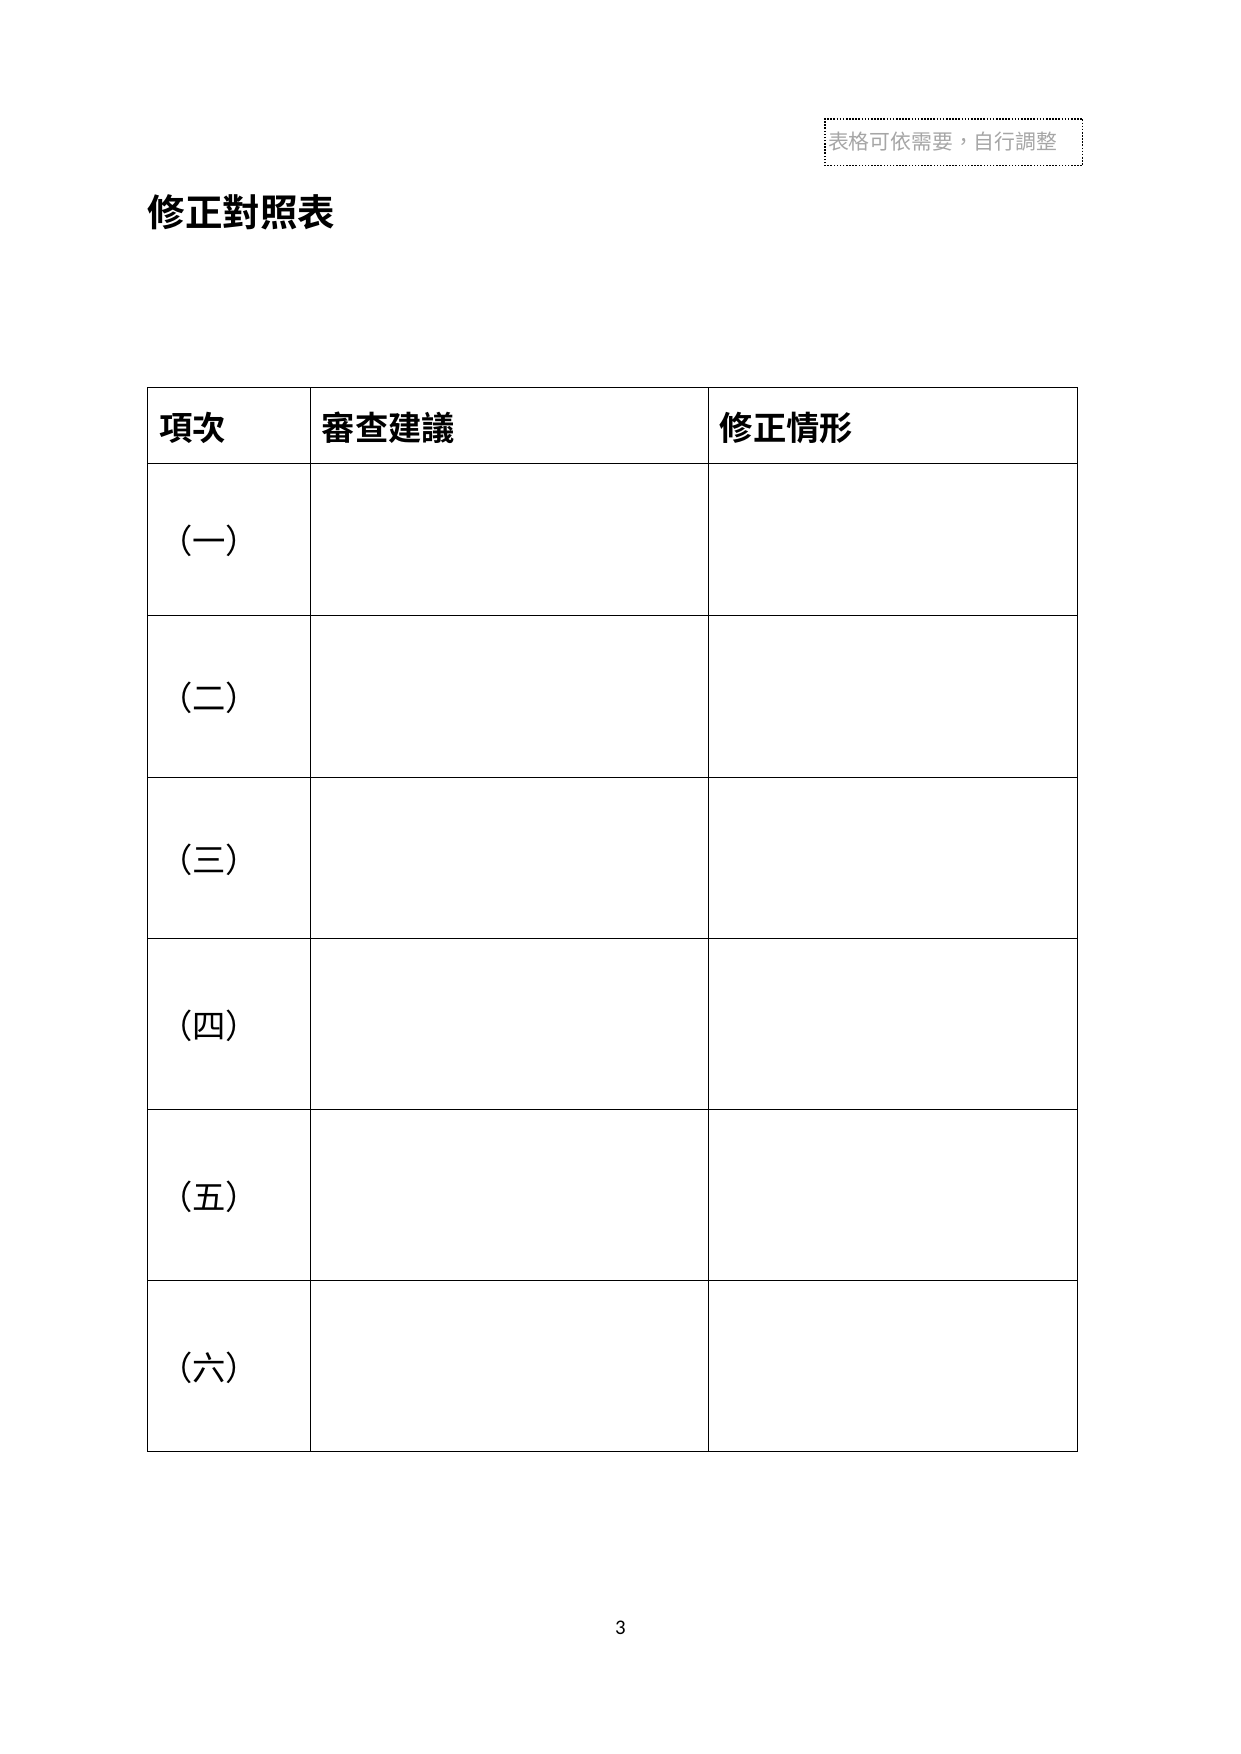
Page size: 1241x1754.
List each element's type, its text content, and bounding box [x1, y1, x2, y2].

table_cell [709, 1281, 1077, 1451]
table_cell （五） [148, 1110, 310, 1280]
table_header 項次 [148, 388, 310, 463]
table_cell [311, 1281, 708, 1451]
table_cell [709, 1110, 1077, 1280]
table_cell （二） [148, 616, 310, 777]
table_cell [709, 464, 1077, 614]
table_cell [311, 464, 708, 614]
table_header 修正情形 [709, 388, 1077, 463]
table_cell [709, 616, 1077, 777]
table_cell （一） [148, 464, 310, 614]
table_cell [709, 778, 1077, 937]
table_cell （四） [148, 939, 310, 1109]
table_cell [311, 616, 708, 777]
table_cell [311, 1110, 708, 1280]
table_cell [311, 939, 708, 1109]
table_cell [311, 778, 708, 937]
table_header 審查建議 [311, 388, 708, 463]
table_cell （六） [148, 1281, 310, 1451]
table_cell （三） [148, 778, 310, 937]
table_cell [709, 939, 1077, 1109]
